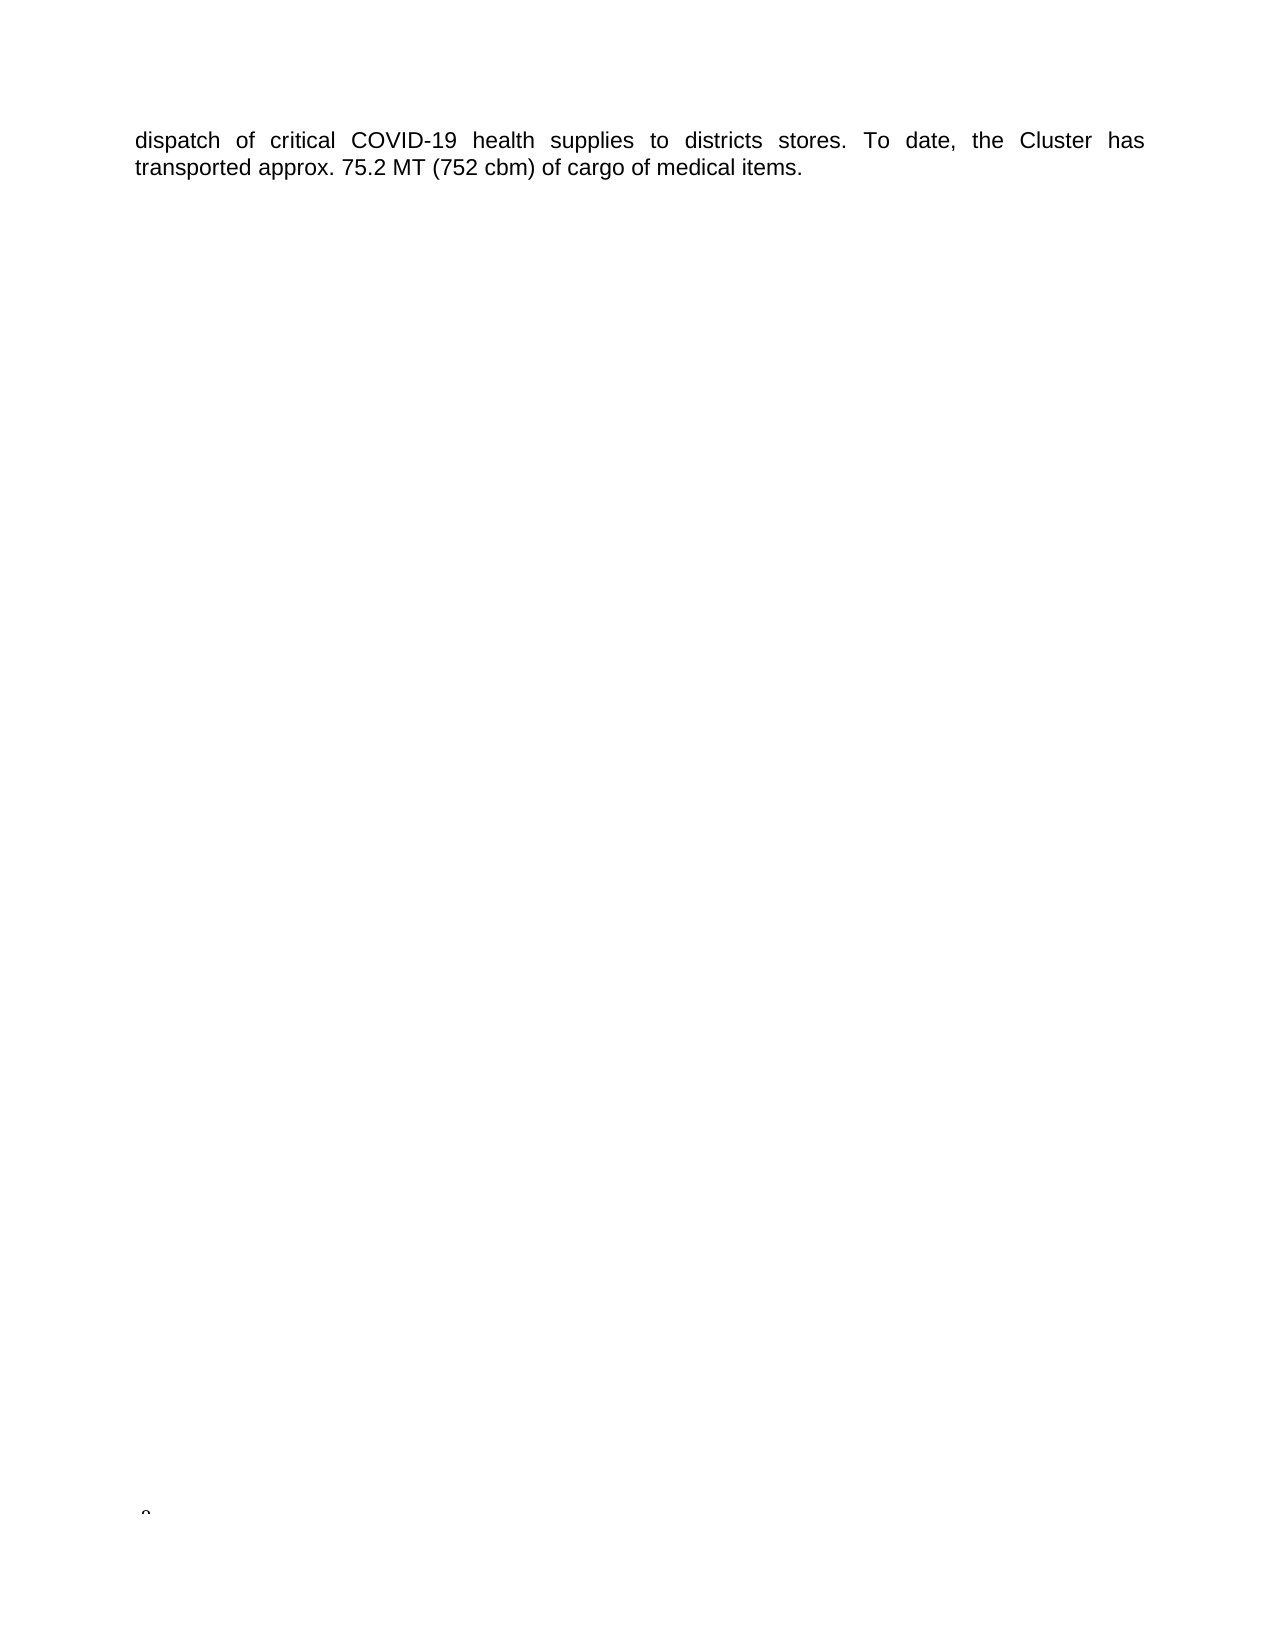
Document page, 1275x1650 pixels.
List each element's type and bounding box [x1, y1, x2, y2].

text [135, 127, 1145, 180]
